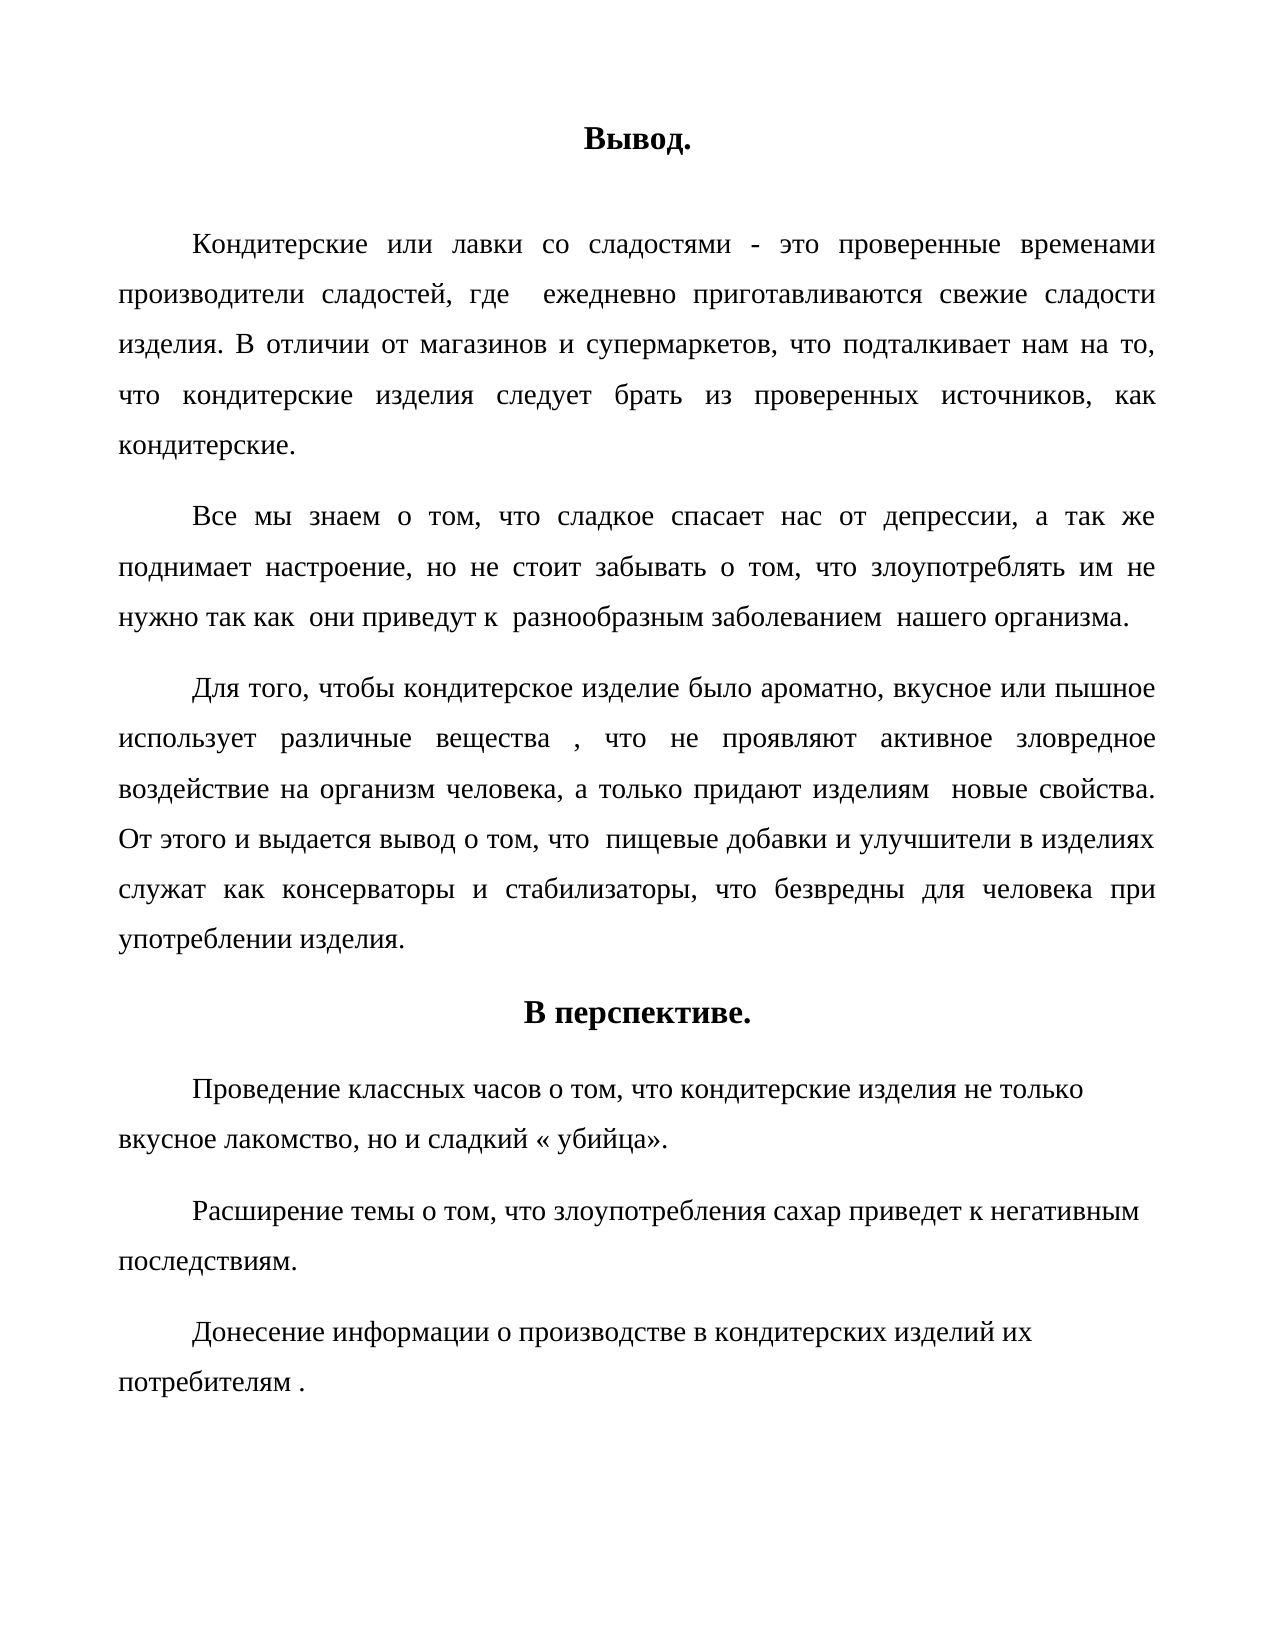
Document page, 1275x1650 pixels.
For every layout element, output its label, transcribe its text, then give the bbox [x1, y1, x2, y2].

text Для того, чтобы кондитерское изделие было ароматно, вкусное или пышное использует различные вещества , что не проявляют активное зловредное воздействие на организм человека, а только придают изделиям новые свойства. От этого и выдается вывод о том, что пищевые добавки и улучшители в изделиях служат как консерваторы и стабилизаторы, что безвредны для человека при употреблении изделия. [118, 670, 1157, 955]
text Донесение информации о производстве в кондитерских изделий их потребителям . [118, 1314, 1157, 1398]
text Расширение темы о том, что злоупотребления сахар приведет к негативным последствиям. [118, 1193, 1157, 1276]
text Все мы знаем о том, что сладкое спасает нас от депрессии, а так же поднимает настроение, но не стоит забывать о том, что злоупотреблять им не нужно так как они приведут к разнообразным заболеванием нашего организма. [118, 498, 1157, 632]
text Вывод. [118, 118, 1157, 156]
text Проведение классных часов о том, что кондитерские изделия не только вкусное лакомство, но и сладкий « убийца». [118, 1071, 1157, 1155]
text В перспективе. [118, 993, 1157, 1031]
text Кондитерские или лавки со сладостями - это проверенные временами производители сладостей, где ежедневно приготавливаются свежие сладости изделия. В отличии от магазинов и супермаркетов, что подталкивает нам на то, что кондитерские изделия следует брать из проверенных источников, как кондитерские. [118, 226, 1157, 461]
